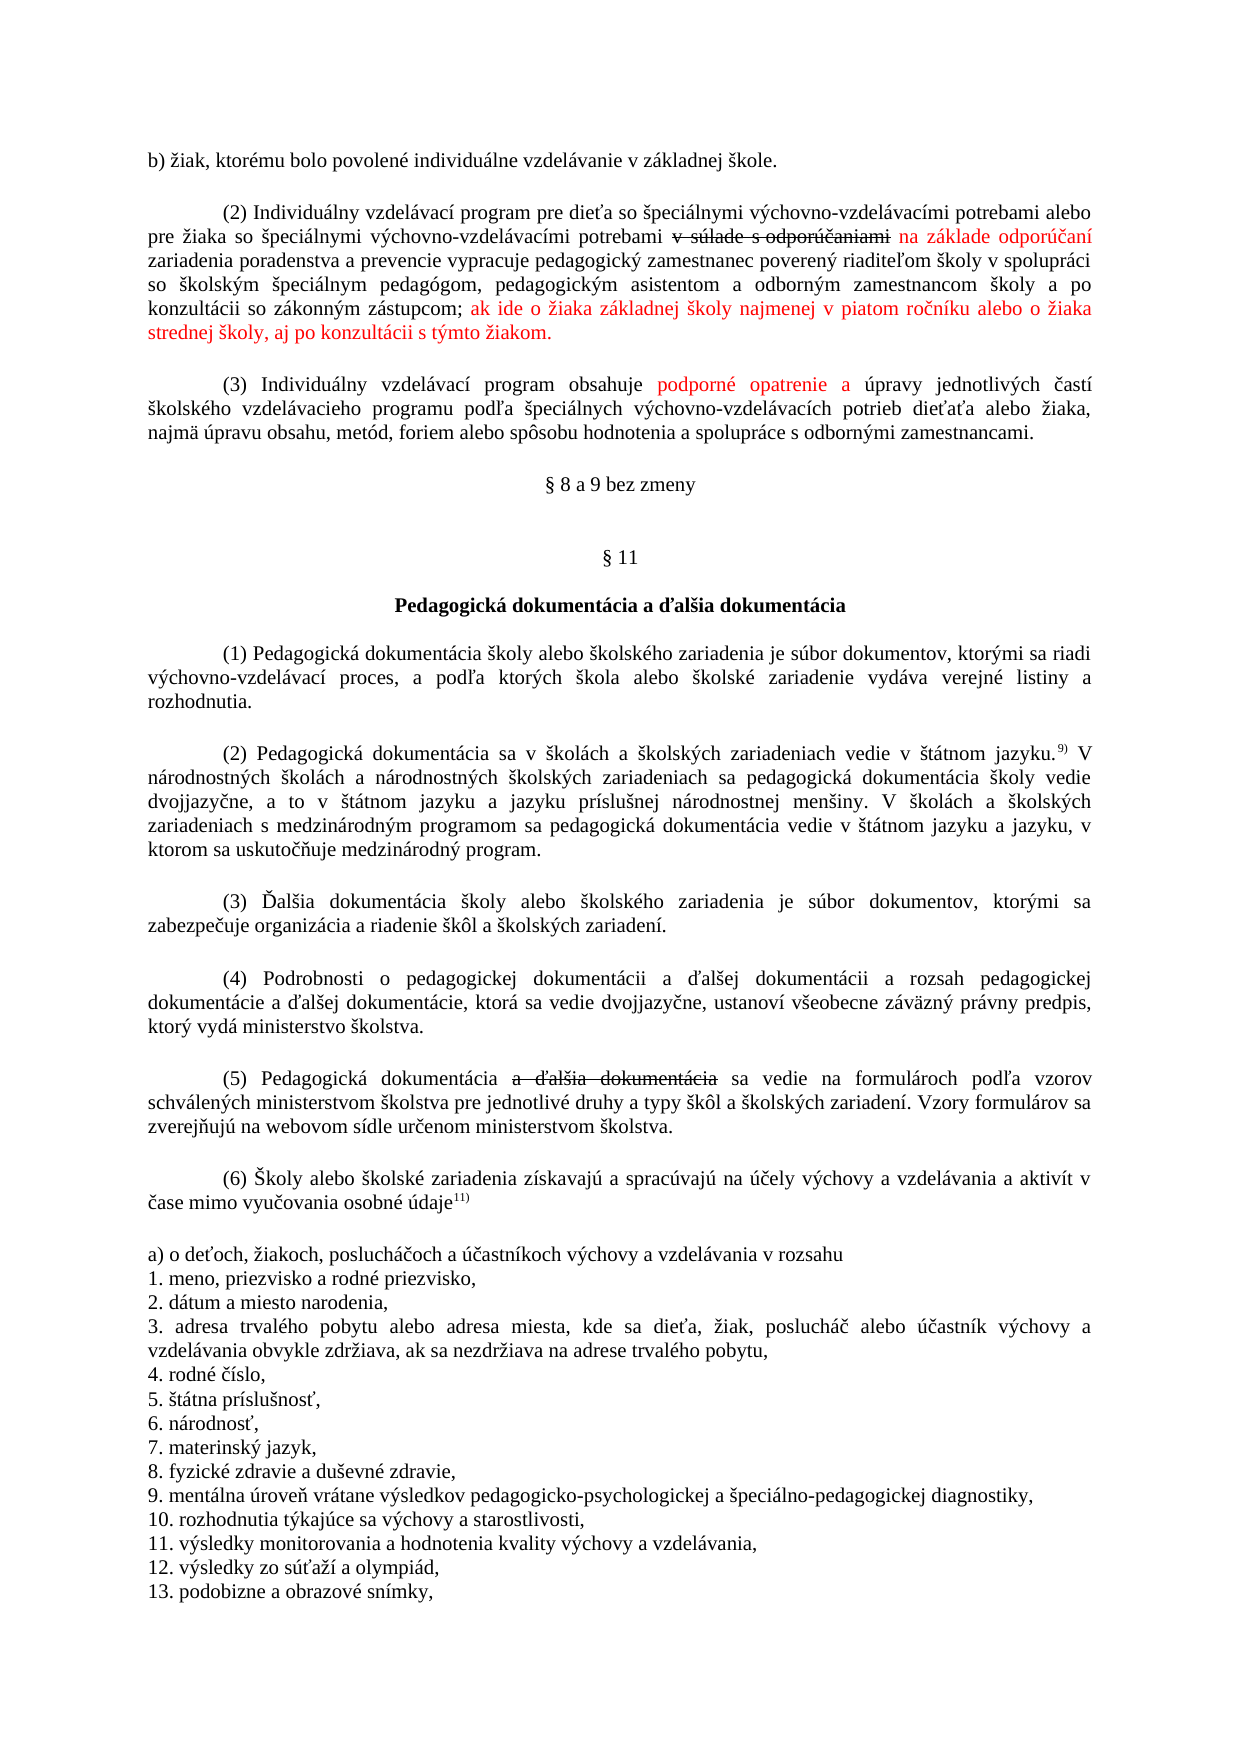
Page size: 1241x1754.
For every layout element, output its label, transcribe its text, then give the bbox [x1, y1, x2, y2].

text (4) Podrobnosti o pedagogickej dokumentácii a ďalšej dokumentácii a rozsah pedagogickej dokumentácie a ďalšej dokumentácie, ktorá sa vedie dvojjazyčne, ustanoví všeobecne záväzný právny predpis, ktorý vydá ministerstvo školstva. [148, 966, 1092, 1038]
text (1) Pedagogická dokumentácia školy alebo školského zariadenia je súbor dokumentov, ktorými sa riadi výchovno-vzdelávací proces, a podľa ktorých škola alebo školské zariadenie vydáva verejné listiny a rozhodnutia. [148, 641, 1092, 713]
text 5. štátna príslušnosť, [148, 1386, 1092, 1411]
text 10. rozhodnutia týkajúce sa výchovy a starostlivosti, [148, 1507, 1092, 1531]
text (2) Individuálny vzdelávací program pre dieťa so špeciálnymi výchovno-vzdelávacími potrebami alebo pre žiaka so špeciálnymi výchovno-vzdelávacími potrebami v súlade s odporúčaniami na základe odporúčaní zariadenia poradenstva a prevencie vypracuje pedagogický zamestnanec poverený riaditeľom školy v spolupráci so školským špeciálnym pedagógom, pedagogickým asistentom a odborným zamestnancom školy a po konzultácii so zákonným zástupcom; ak ide o žiaka základnej školy najmenej v piatom ročníku alebo o žiaka strednej školy, aj po konzultácii s týmto žiakom. [148, 200, 1092, 344]
text 8. fyzické zdravie a duševné zdravie, [148, 1459, 1092, 1483]
text a) o deťoch, žiakoch, poslucháčoch a účastníkoch výchovy a vzdelávania v rozsahu [148, 1242, 1092, 1266]
text 11. výsledky monitorovania a hodnotenia kvality výchovy a vzdelávania, [148, 1531, 1092, 1555]
text b) žiak, ktorému bolo povolené individuálne vzdelávanie v základnej škole. [148, 148, 1092, 172]
text 9. mentálna úroveň vrátane výsledkov pedagogicko-psychologickej a špeciálno-pedagogickej diagnostiky, [148, 1483, 1092, 1507]
text 3. adresa trvalého pobytu alebo adresa miesta, kde sa dieťa, žiak, poslucháč alebo účastník výchovy a vzdelávania obvykle zdržiava, ak sa nezdržiava na adrese trvalého pobytu, [148, 1314, 1092, 1362]
text § 8 a 9 bez zmeny [148, 472, 1092, 496]
text (2) Pedagogická dokumentácia sa v školách a školských zariadeniach vedie v štátnom jazyku.9) V národnostných školách a národnostných školských zariadeniach sa pedagogická dokumentácia školy vedie dvojjazyčne, a to v štátnom jazyku a jazyku príslušnej národnostnej menšiny. V školách a školských zariadeniach s medzinárodným programom sa pedagogická dokumentácia vedie v štátnom jazyku a jazyku, v ktorom sa uskutočňuje medzinárodný program. [148, 741, 1092, 861]
text 7. materinský jazyk, [148, 1434, 1092, 1459]
text 4. rodné číslo, [148, 1362, 1092, 1386]
text Pedagogická dokumentácia a ďalšia dokumentácia [148, 593, 1092, 617]
text 2. dátum a miesto narodenia, [148, 1290, 1092, 1314]
text 12. výsledky zo súťaží a olympiád, [148, 1555, 1092, 1579]
text 1. meno, priezvisko a rodné priezvisko, [148, 1266, 1092, 1290]
text 6. národnosť, [148, 1411, 1092, 1434]
text (6) Školy alebo školské zariadenia získavajú a spracúvajú na účely výchovy a vzdelávania a aktivít v čase mimo vyučovania osobné údaje11) [148, 1166, 1092, 1214]
text (3) Ďalšia dokumentácia školy alebo školského zariadenia je súbor dokumentov, ktorými sa zabezpečuje organizácia a riadenie škôl a školských zariadení. [148, 889, 1092, 937]
text (3) Individuálny vzdelávací program obsahuje podporné opatrenie a úpravy jednotlivých častí školského vzdelávacieho programu podľa špeciálnych výchovno-vzdelávacích potrieb dieťaťa alebo žiaka, najmä úpravu obsahu, metód, foriem alebo spôsobu hodnotenia a spolupráce s odbornými zamestnancami. [148, 372, 1092, 444]
text § 11 [148, 544, 1092, 569]
text (5) Pedagogická dokumentácia a ďalšia dokumentácia sa vedie na formulároch podľa vzorov schválených ministerstvom školstva pre jednotlivé druhy a typy škôl a školských zariadení. Vzory formulárov sa zverejňujú na webovom sídle určenom ministerstvom školstva. [148, 1066, 1092, 1138]
text 13. podobizne a obrazové snímky, [148, 1579, 1092, 1603]
